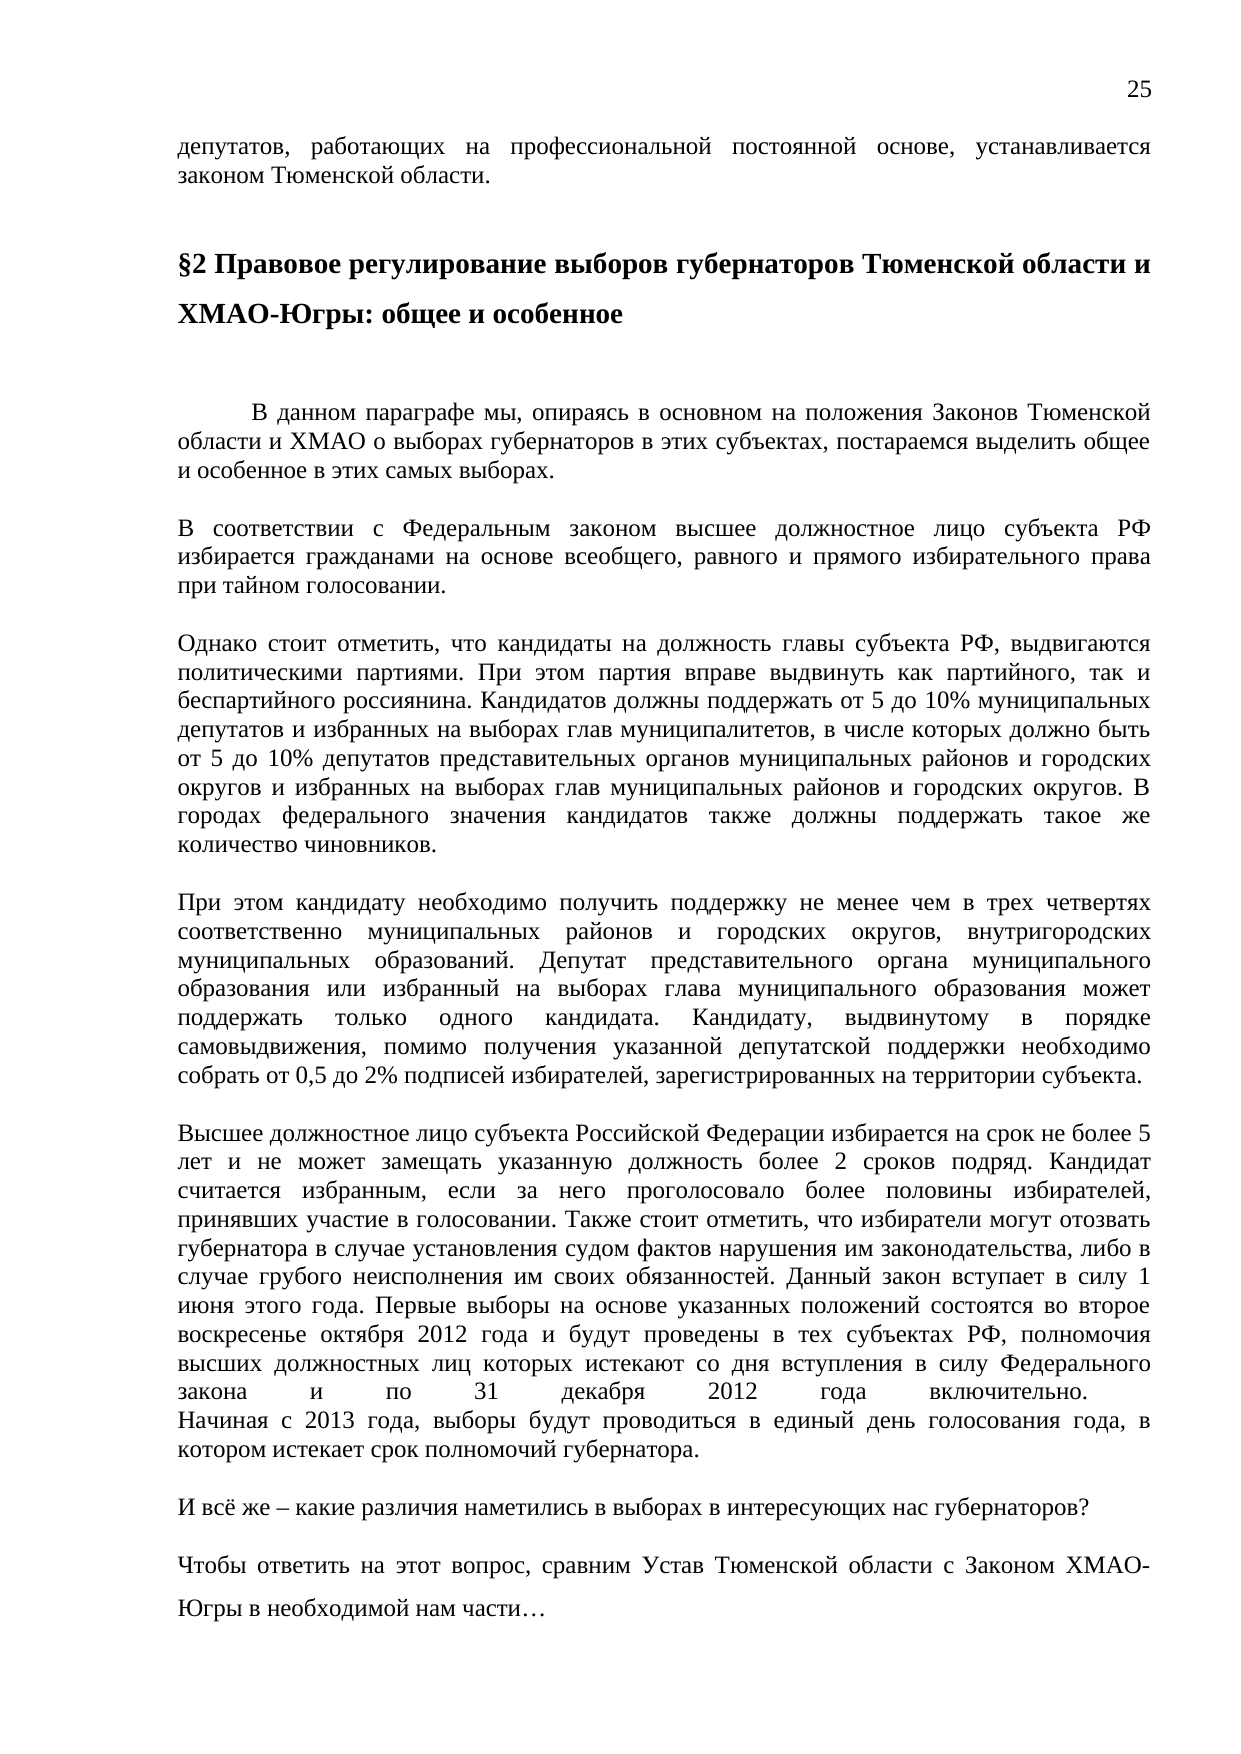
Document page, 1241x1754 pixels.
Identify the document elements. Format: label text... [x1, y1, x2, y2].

text И всё же – какие различия наметились в выборах в интересующих нас губернаторов? [177, 1492, 1152, 1521]
text При этом кандидату необходимо получить поддержку не менее чем в трех четвертях соответственно муниципальных районов и городских округов, внутригородских муниципальных образований. Депутат представительного органа муниципального образования или избранный на выборах глава муниципального образования может поддержать только одного кандидата. Кандидату, выдвинутому в порядке самовыдвижения, помимо получения указанной депутатской поддержки необходимо собрать от 0,5 до 2% подписей избирателей, зарегистрированных на территории субъекта. [177, 887, 1152, 1088]
text Чтобы ответить на этот вопрос, сравним Устав Тюменской области с Законом ХМАО-Югры в необходимой нам части… [177, 1550, 1152, 1622]
text В данном параграфе мы, опираясь в основном на положения Законов Тюменской области и ХМАО о выборах губернаторов в этих субъектах, постараемся выделить общее и особенное в этих самых выборах. [177, 397, 1152, 483]
text §2 Правовое регулирование выборов губернаторов Тюменской области и ХМАО-Югры: общее и особенное [177, 246, 1152, 330]
text Однако стоит отметить, что кандидаты на должность главы субъекта РФ, выдвигаются политическими партиями. При этом партия вправе выдвинуть как партийного, так и беспартийного россиянина. Кандидатов должны поддержать от 5 до 10% муниципальных депутатов и избранных на выборах глав муниципалитетов, в числе которых должно быть от 5 до 10% депутатов представительных органов муниципальных районов и городских округов и избранных на выборах глав муниципальных районов и городских округов. В городах федерального значения кандидатов также должны поддержать такое же количество чиновников. [177, 628, 1152, 858]
text В соответствии с Федеральным законом высшее должностное лицо субъекта РФ избирается гражданами на основе всеобщего, равного и прямого избирательного права при тайном голосовании. [177, 513, 1152, 599]
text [177, 131, 1152, 189]
text Высшее должностное лицо субъекта Российской Федерации избирается на срок не более 5 лет и не может замещать указанную должность более 2 сроков подряд. Кандидат считается избранным, если за него проголосовало более половины избирателей, принявших участие в голосовании. Также стоит отметить, что избиратели могут отозвать губернатора в случае установления судом фактов нарушения им законодательства, либо в случае грубого неисполнения им своих обязанностей. Данный закон вступает в силу 1 июня этого года. Первые выборы на основе указанных положений состоятся во второе воскресенье октября 2012 года и будут проведены в тех субъектах РФ, пoлнoмoчия высших должностных лиц которых истекают со дня вступления в силу Федерального закона и по 31 декабря 2012 года включительно. Начиная с 2013 года, выборы будут проводиться в единый день голосования года, в котором истекает срок полномочий губернатора. [177, 1118, 1152, 1463]
